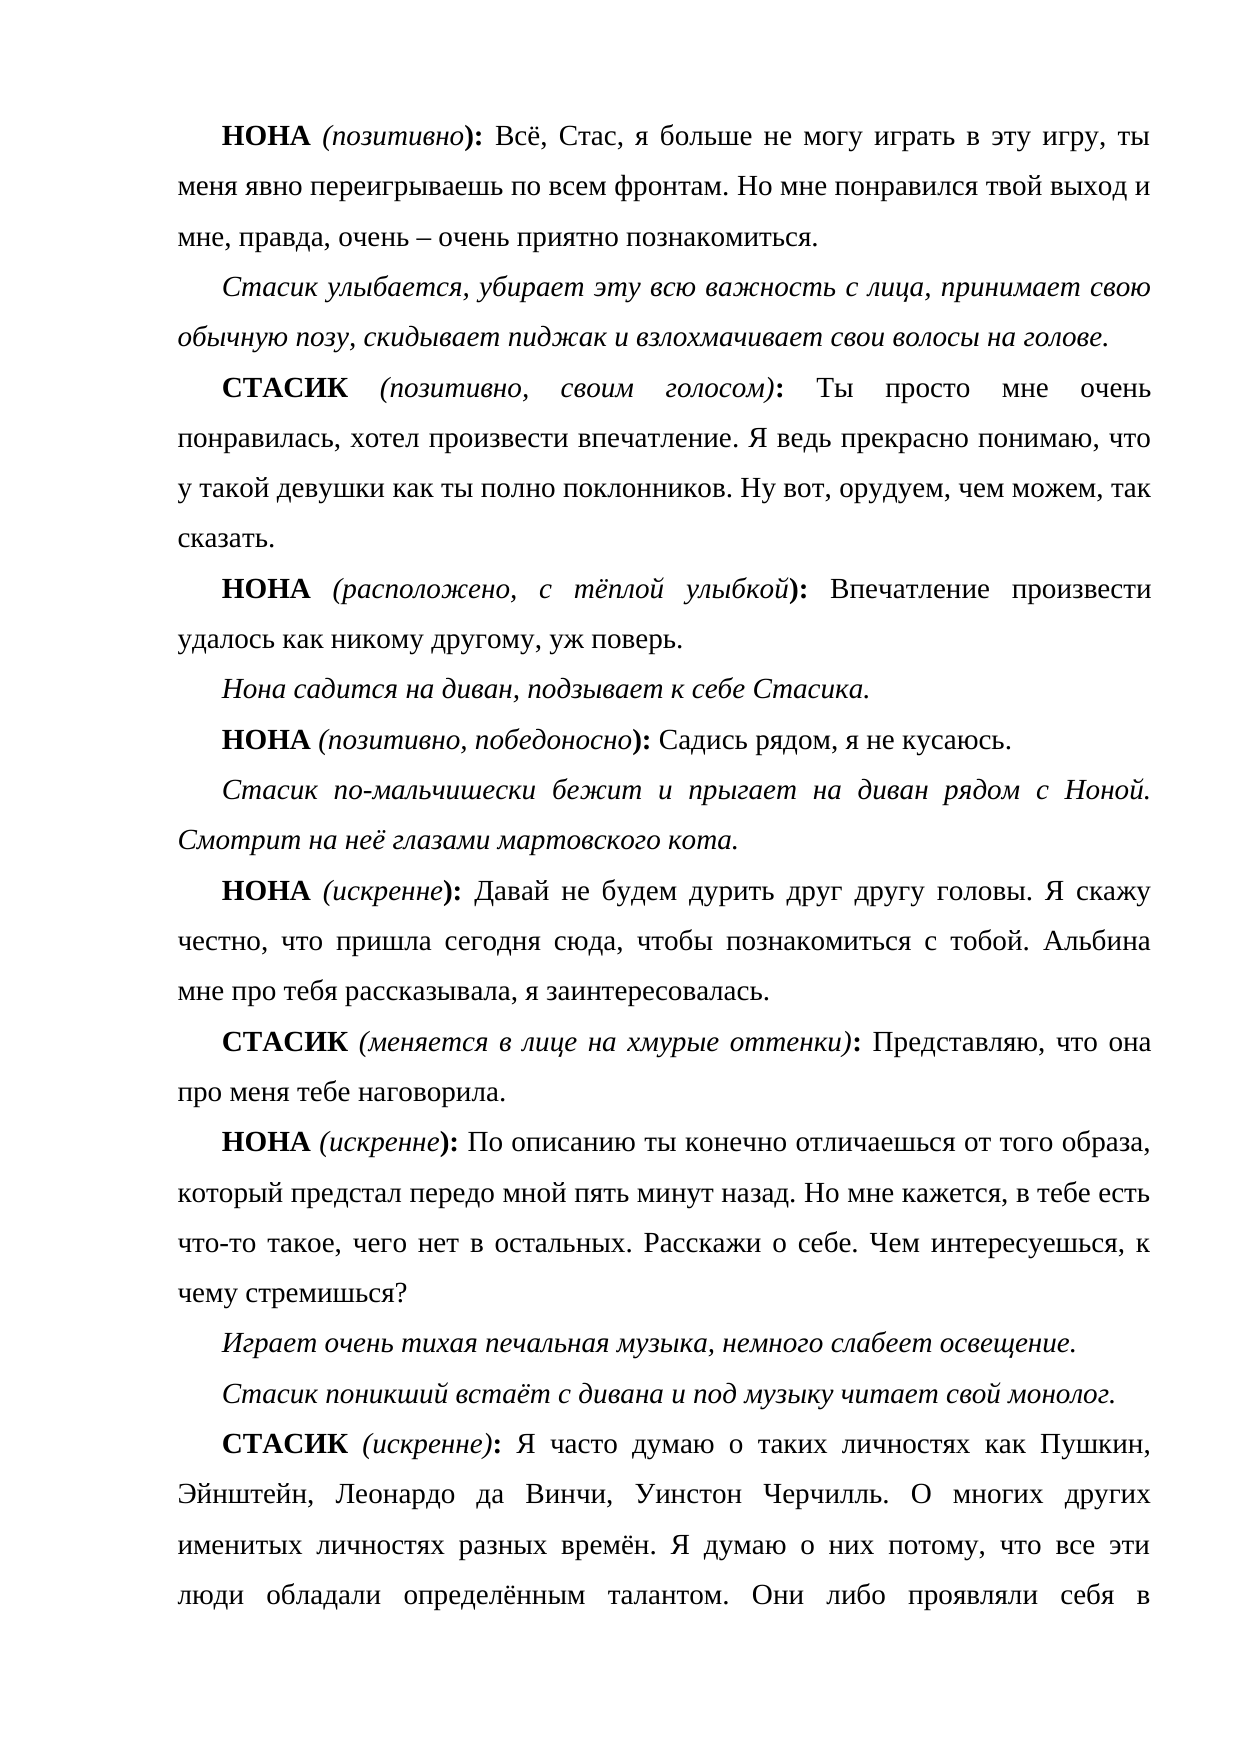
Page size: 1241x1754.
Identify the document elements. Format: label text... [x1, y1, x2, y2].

text НОНА (искренне): По описанию ты конечно отличаешься от того образа, который предстал передо мной пять минут назад. Но мне кажется, в тебе есть что-то такое, чего нет в остальных. Расскажи о себе. Чем интересуешься, к чему стремишься? [177, 1124, 1152, 1309]
text НОНА (расположено, с тёплой улыбкой): Впечатление произвести удалось как никому другому, уж поверь. [177, 571, 1152, 655]
text Стасик улыбается, убирает эту всю важность с лица, принимает свою обычную позу, скидывает пиджак и взлохмачивает свои волосы на голове. [177, 269, 1152, 353]
text НОНА (позитивно, победоносно): Садись рядом, я не кусаюсь. [177, 722, 1152, 755]
text Нона садится на диван, подзывает к себе Стасика. [177, 672, 1152, 705]
text Стасик по-мальчишески бежит и прыгает на диван рядом с Ноной. Смотрит на неё глазами мартовского кота. [177, 772, 1152, 856]
text СТАСИК (меняется в лице на хмурые оттенки): Представляю, что она про меня тебе наговорила. [177, 1024, 1152, 1108]
text СТАСИК (позитивно, своим голосом): Ты просто мне очень понравилась, хотел произвести впечатление. Я ведь прекрасно понимаю, что у такой девушки как ты полно поклонников. Ну вот, орудуем, чем можем, так сказать. [177, 370, 1152, 554]
text Стасик поникший встаёт с дивана и под музыку читает свой монолог. [177, 1376, 1152, 1409]
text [177, 1426, 1152, 1611]
text НОНА (искренне): Давай не будем дурить друг другу головы. Я скажу честно, что пришла сегодня сюда, чтобы познакомиться с тобой. Альбина мне про тебя рассказывала, я заинтересовалась. [177, 873, 1152, 1007]
text Играет очень тихая печальная музыка, немного слабеет освещение. [177, 1326, 1152, 1359]
text НОНА (позитивно): Всё, Стас, я больше не могу играть в эту игру, ты меня явно переигрываешь по всем фронтам. Но мне понравился твой выход и мне, правда, очень – очень приятно познакомиться. [177, 118, 1152, 252]
